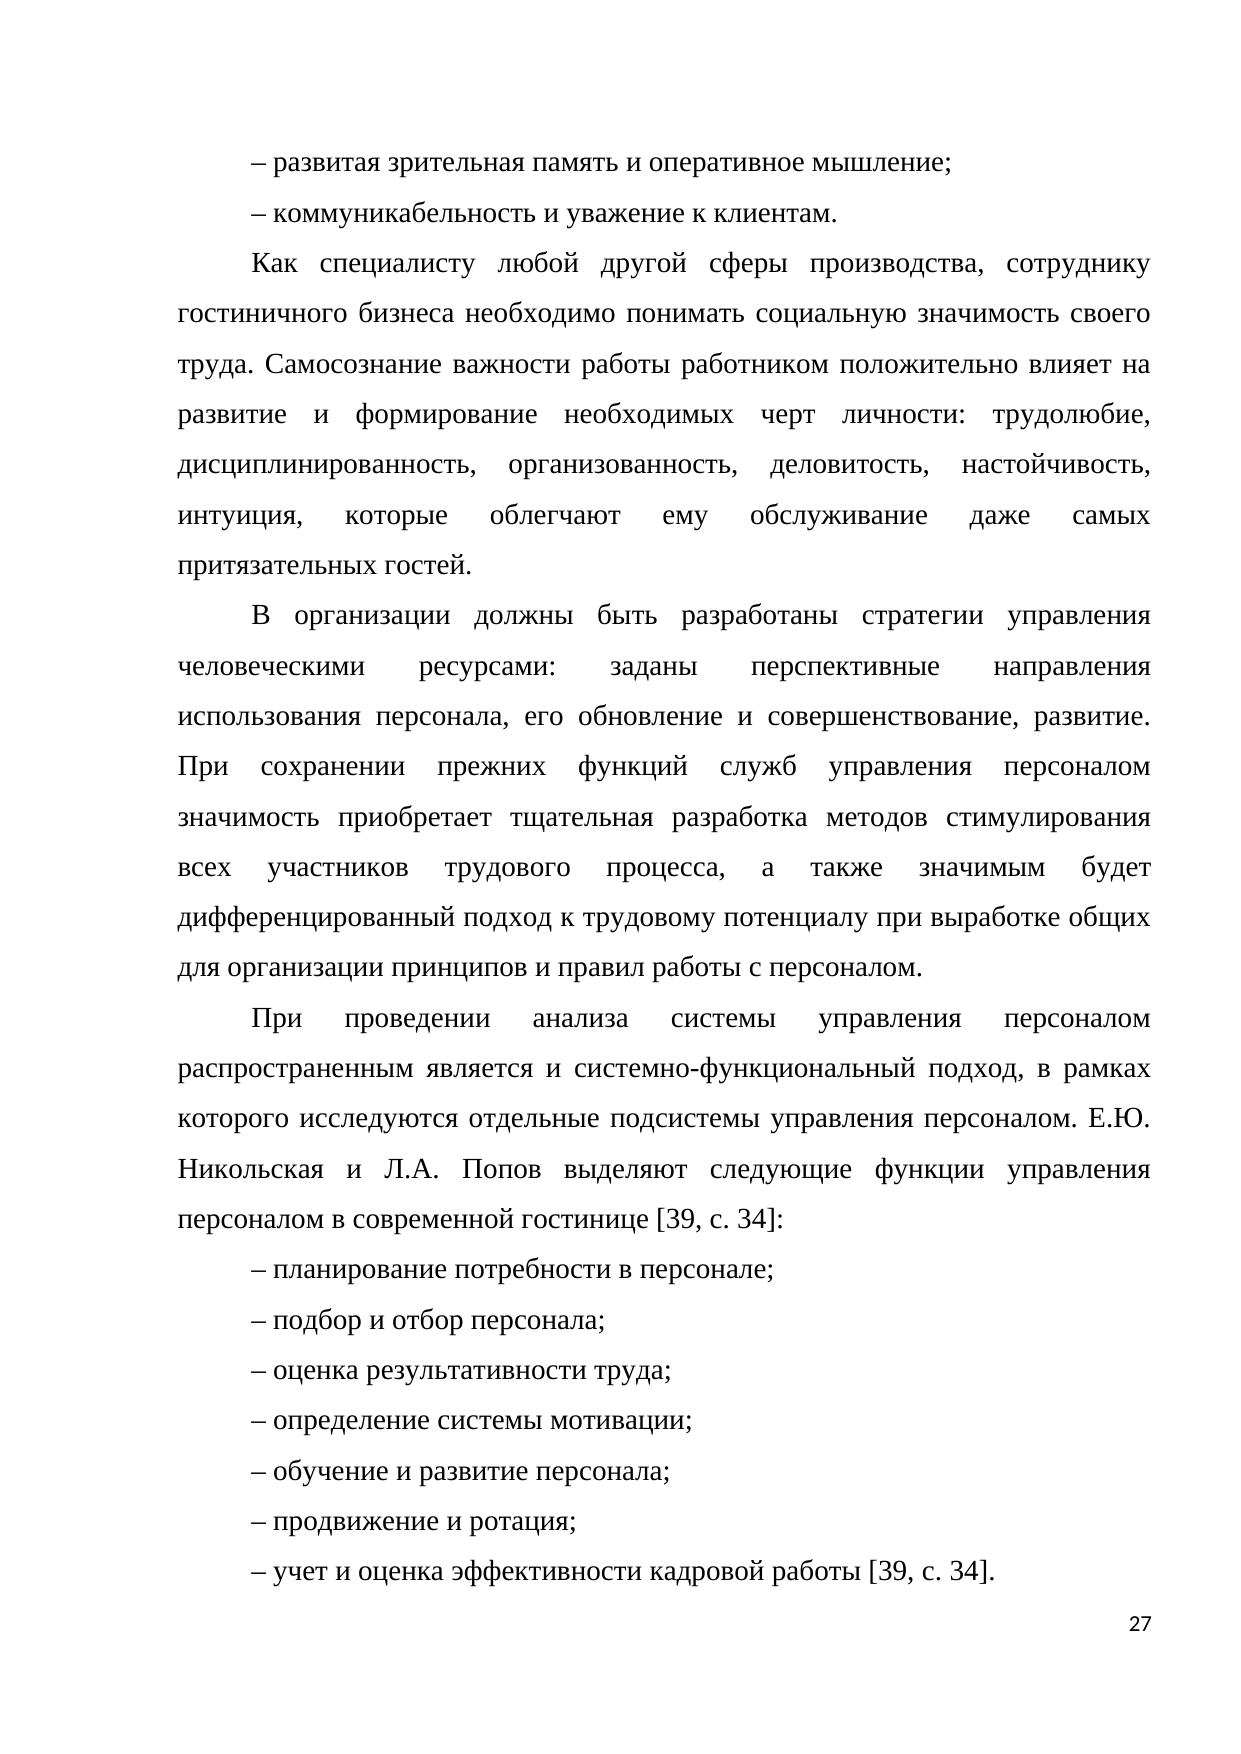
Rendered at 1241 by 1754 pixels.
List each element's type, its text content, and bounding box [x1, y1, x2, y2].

text – продвижение и ротация; [177, 1503, 1152, 1537]
text При проведении анализа системы управления персоналом распространенным является и системно-функциональный подход, в рамках которого исследуются отдельные подсистемы управления персоналом. Е.Ю. Никольская и Л.А. Попов выделяют следующие функции управления персоналом в современной гостинице [39, с. 34]: [177, 1000, 1152, 1235]
text – определение системы мотивации; [177, 1402, 1152, 1436]
text – развитая зрительная память и оперативное мышление; [177, 144, 1152, 178]
text – планирование потребности в персонале; [177, 1251, 1152, 1285]
text – коммуникабельность и уважение к клиентам. [177, 195, 1152, 228]
text – учет и оценка эффективности кадровой работы [39, с. 34]. [177, 1553, 1152, 1587]
text – оценка результативности труда; [177, 1352, 1152, 1386]
text Как специалисту любой другой сферы производства, сотруднику гостиничного бизнеса необходимо понимать социальную значимость своего труда. Самосознание важности работы работником положительно влияет на развитие и формирование необходимых черт личности: трудолюбие, дисциплинированность, организованность, деловитость, настойчивость, интуиция, которые облегчают ему обслуживание даже самых притязательных гостей. [177, 245, 1152, 581]
text – обучение и развитие персонала; [177, 1453, 1152, 1486]
text – подбор и отбор персонала; [177, 1302, 1152, 1335]
text В организации должны быть разработаны стратегии управления человеческими ресурсами: заданы перспективные направления использования персонала, его обновление и совершенствование, развитие. При сохранении прежних функций служб управления персоналом значимость приобретает тщательная разработка методов стимулирования всех участников трудового процесса, а также значимым будет дифференцированный подход к трудовому потенциалу при выработке общих для организации принципов и правил рабoты с персоналом. [177, 597, 1152, 983]
